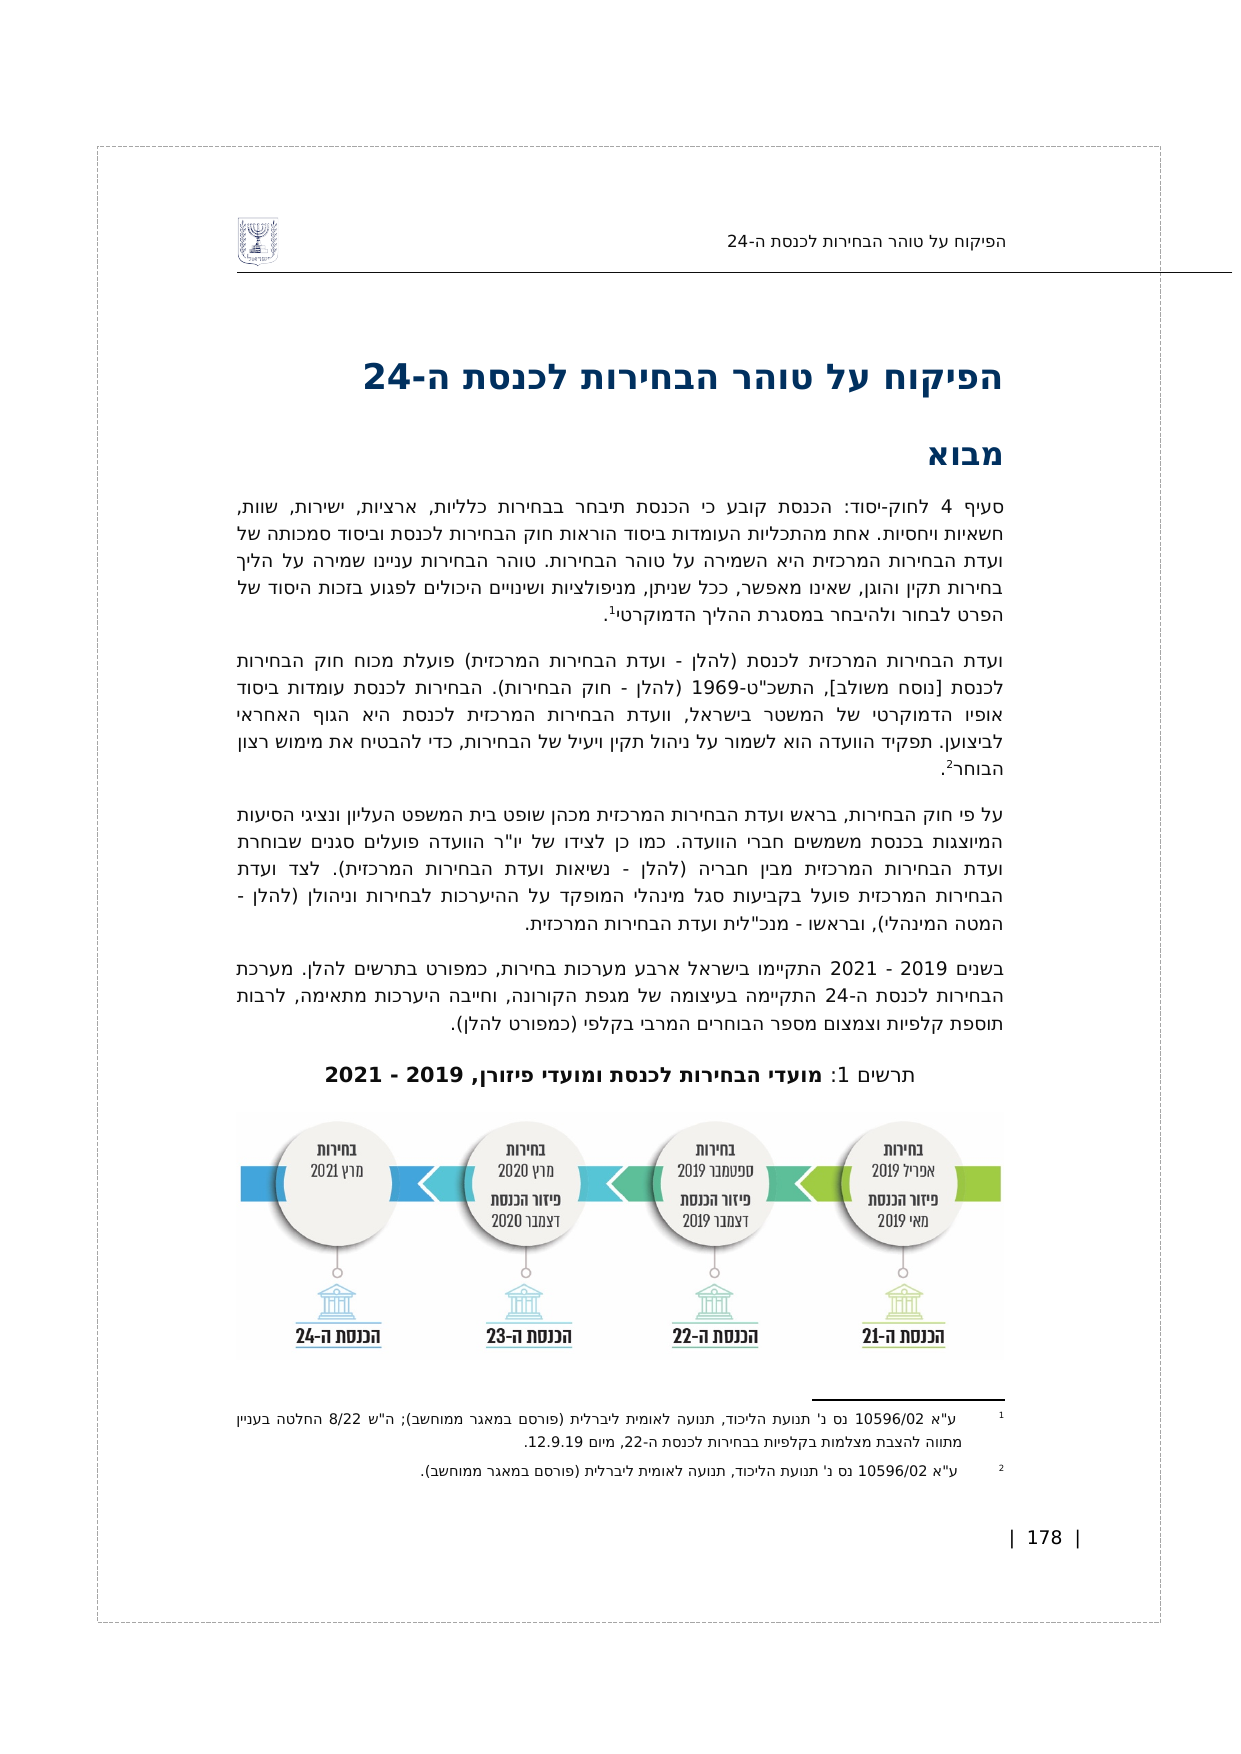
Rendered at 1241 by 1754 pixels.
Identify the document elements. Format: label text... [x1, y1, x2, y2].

text בשנים 2019 - 2021 התקיימו בישראל ארבע מערכות בחירות, כמפורט בתרשים להלן. מערכת הבחירות לכנסת ה-24 התקיימה בעיצומה של מגפת הקורונה, וחייבה היערכות מתאימה, לרבות תוספת קלפיות וצמצום מספר הבוחרים המרבי בקלפי (כמפורט להלן). [236, 954, 1004, 1035]
text תרשים 1: מועדי הבחירות לכנסת ומועדי פיזורן, 2019 - 2021 [236, 1060, 1004, 1087]
text הפיקוח על טוהר הבחירות לכנסת ה-24 [236, 356, 1004, 398]
text על פי חוק הבחירות, בראש ועדת הבחירות המרכזית מכהן שופט בית המשפט העליון ונציגי הסיעות המיוצגות בכנסת משמשים חברי הוועדה. כמו כן לצידו של יו"ר הוועדה פועלים סגנים שבוחרת ועדת הבחירות המרכזית מבין חבריה (להלן - נשיאות ועדת הבחירות המרכזית). לצד ועדת הבחירות המרכזית פועל בקביעות סגל מינהלי המופקד על ההיערכות לבחירות וניהולן (להלן - המטה המינהלי), ובראשו - מנכ"לית ועדת הבחירות המרכזית. [236, 800, 1004, 935]
text סעיף 4 לחוק-יסוד: הכנסת קובע כי הכנסת תיבחר בבחירות כלליות, ארציות, ישירות, שוות, חשאיות ויחסיות. אחת מהתכליות העומדות ביסוד הוראות חוק הבחירות לכנסת וביסוד סמכותה של ועדת הבחירות המרכזית היא השמירה על טוהר הבחירות. טוהר הבחירות עניינו שמירה על הליך בחירות תקין והוגן, שאינו מאפשר, ככל שניתן, מניפולציות ושינויים היכולים לפגוע בזכות היסוד של הפרט לבחור ולהיבחר במסגרת ההליך הדמוקרטי. [236, 492, 1004, 627]
picture [236, 1112, 1004, 1360]
text ועדת הבחירות המרכזית לכנסת (להלן - ועדת הבחירות המרכזית) פועלת מכוח חוק הבחירות לכנסת [נוסח משולב], התשכ"ט-1969 (להלן - חוק הבחירות). הבחירות לכנסת עומדות ביסוד אופיו הדמוקרטי של המשטר בישראל, וועדת הבחירות המרכזית לכנסת היא הגוף האחראי לביצוען. תפקיד הוועדה הוא לשמור על ניהול תקין ויעיל של הבחירות, כדי להבטיח את מימוש רצון הבוחר. [236, 646, 1004, 781]
text מבוא [236, 435, 1004, 473]
picture [237, 217, 279, 267]
